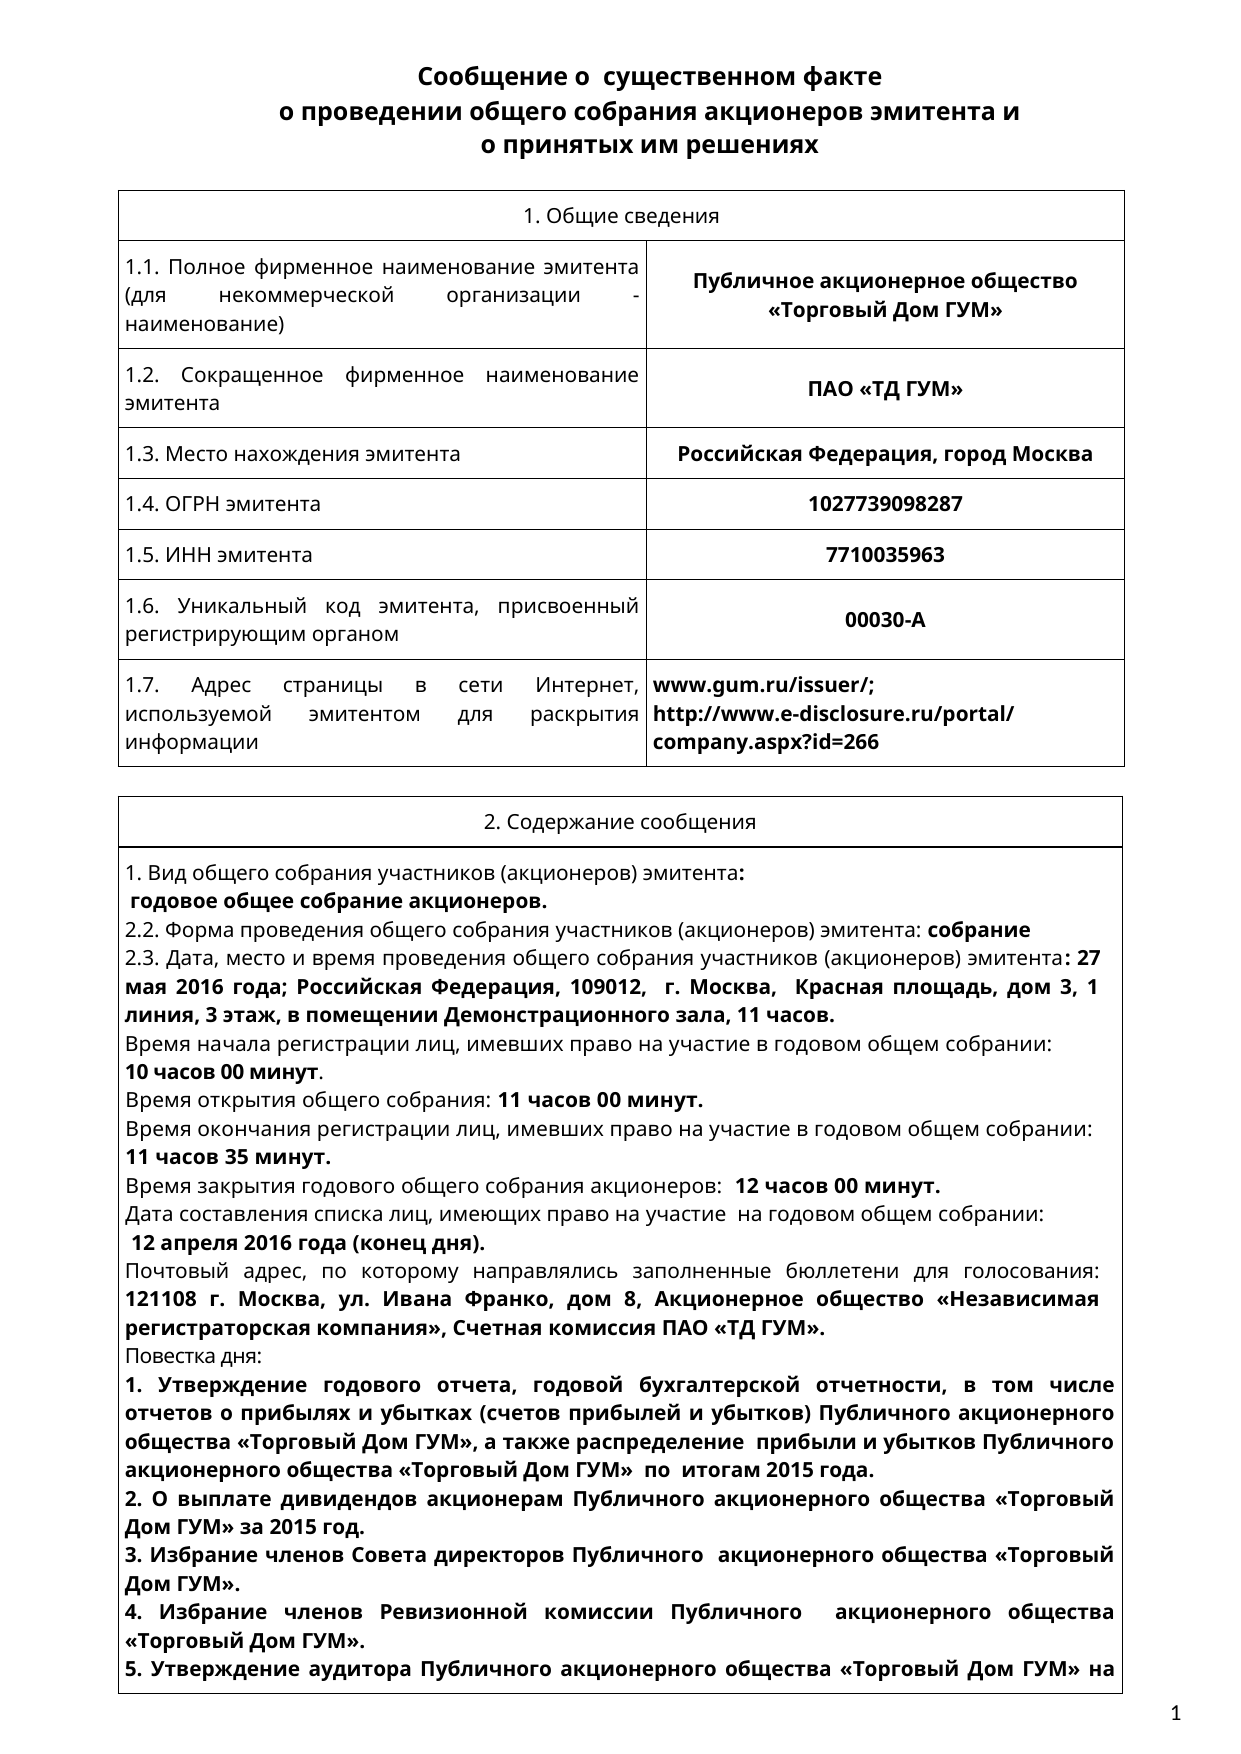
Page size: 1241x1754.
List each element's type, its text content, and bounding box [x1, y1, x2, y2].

table_cell 00030-A [647, 580, 1124, 658]
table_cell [119, 848, 1122, 1693]
table_cell 1.2. Сокращенное фирменное наименование эмитента [119, 349, 646, 427]
table_cell 1.3. Место нахождения эмитента [119, 428, 646, 478]
table_cell 1.4. ОГРН эмитента [119, 479, 646, 529]
table_cell www.gum.ru/issuer/; http://www.e-disclosure.ru/portal/company.aspx?id=266 [647, 660, 1124, 766]
text о проведении общего собрания акционеров эмитента и [118, 93, 1181, 127]
table_cell 1027739098287 [647, 479, 1124, 529]
table_cell 1.1. Полное фирменное наименование эмитента (для некоммерческой организации - наименование) [119, 241, 646, 348]
table_cell 1.5. ИНН эмитента [119, 530, 646, 579]
text Сообщение о существенном факте [118, 59, 1181, 93]
table_cell 1.6. Уникальный код эмитента, присвоенный регистрирующим органом [119, 580, 646, 658]
table_header 1. Общие сведения [119, 191, 1124, 240]
table_cell 1.7. Адрес страницы в сети Интернет, используемой эмитентом для раскрытия информации [119, 660, 646, 766]
table_header 2. Содержание сообщения [119, 797, 1122, 846]
table_cell 7710035963 [647, 530, 1124, 579]
table_cell Российская Федерация, город Москва [647, 428, 1124, 478]
table_cell Публичное акционерное общество «Торговый Дом ГУМ» [647, 241, 1124, 348]
table_cell ПАО «ТД ГУМ» [647, 349, 1124, 427]
text о принятых им решениях [118, 127, 1181, 161]
